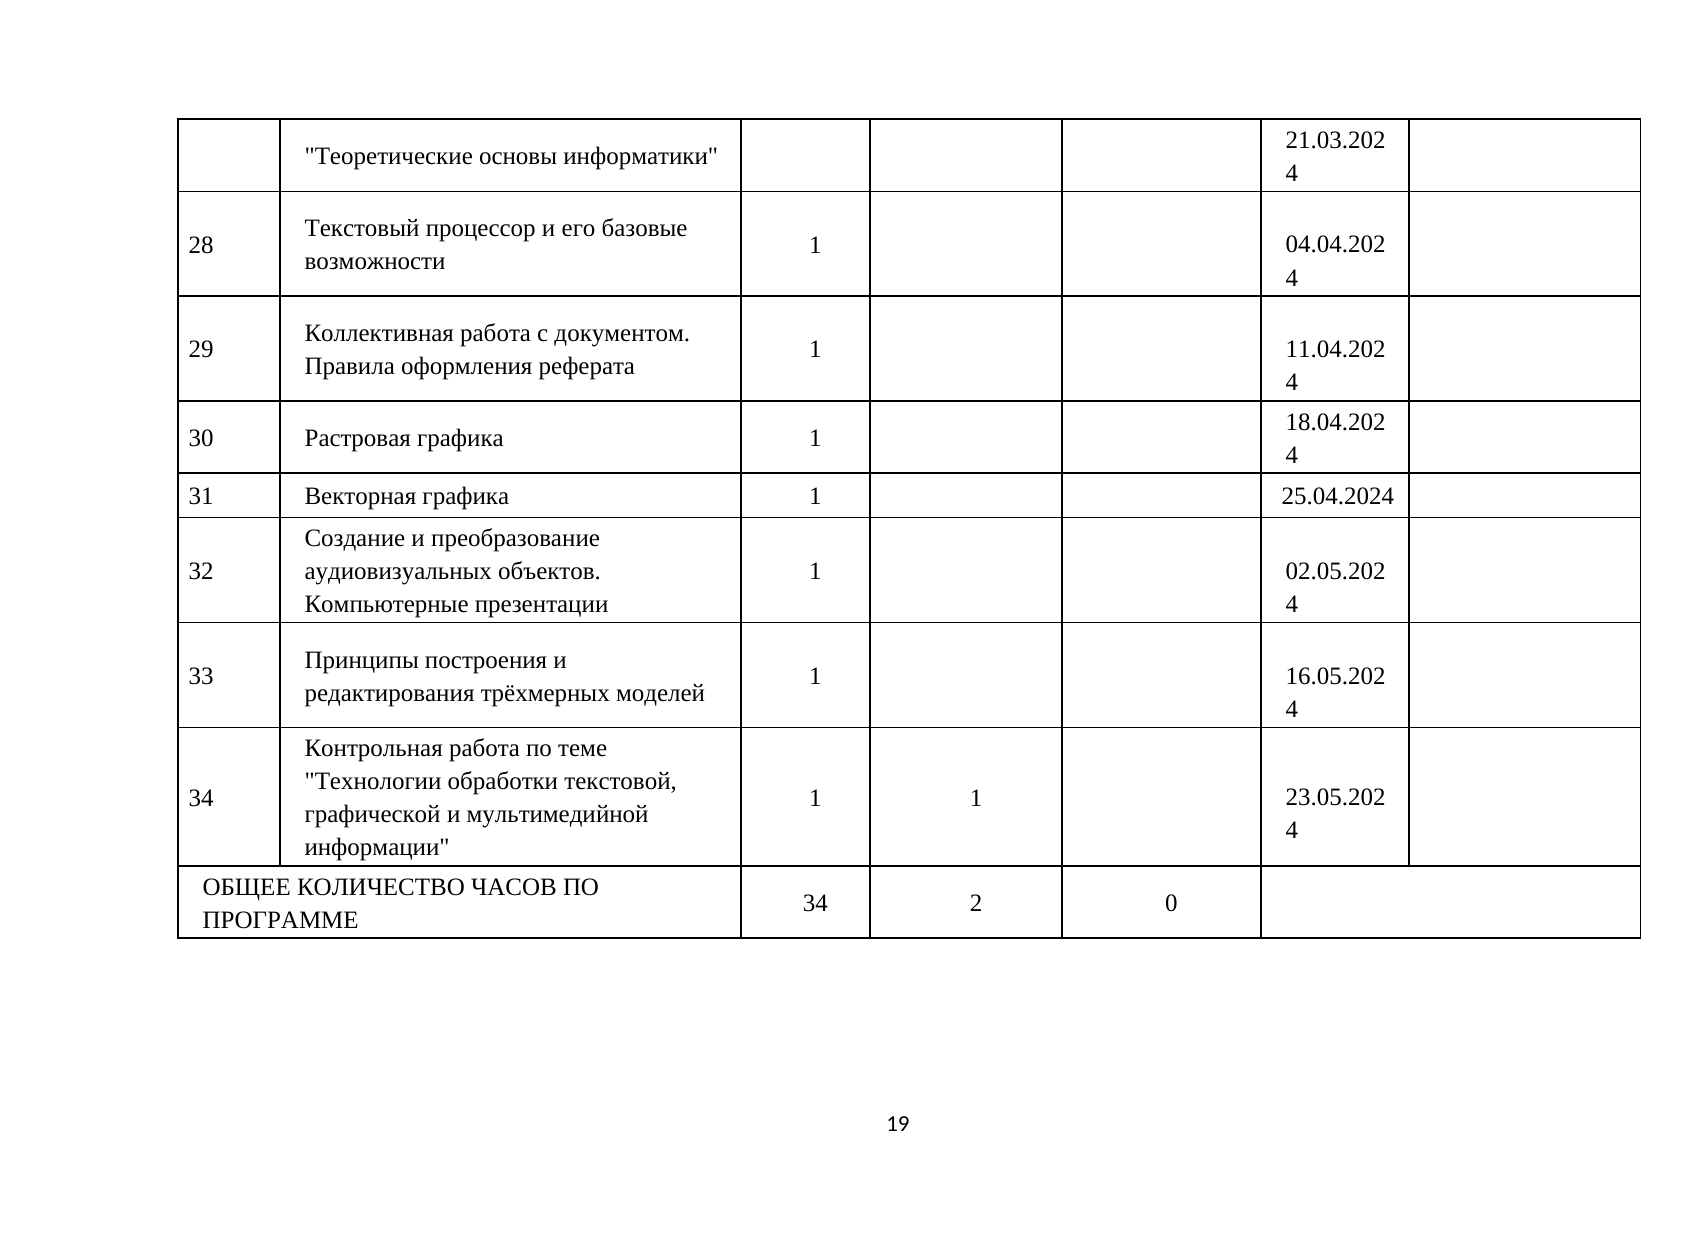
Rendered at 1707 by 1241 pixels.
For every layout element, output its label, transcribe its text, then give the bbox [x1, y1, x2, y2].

table_cell [1410, 518, 1640, 622]
table_cell 29 [179, 297, 279, 400]
table_cell 02.05.2024 [1262, 518, 1408, 622]
table_cell 27 [179, 120, 279, 191]
table_cell 25.04.2024 [1262, 474, 1408, 516]
table_cell 1 [742, 474, 869, 516]
table_cell [1410, 402, 1640, 472]
table_cell [1410, 120, 1640, 191]
table_cell 32 [179, 518, 279, 622]
table_cell 34 [179, 728, 279, 865]
table_cell 0 [1063, 867, 1260, 937]
table_cell ОБЩЕЕ КОЛИЧЕСТВО ЧАСОВ ПО ПРОГРАММЕ [179, 867, 740, 937]
table_cell Контрольная работа по теме "Технологии обработки текстовой, графической и мультимедийной информации" [281, 728, 740, 865]
table_cell 30 [179, 402, 279, 472]
table_cell [871, 518, 1061, 622]
table_cell Растровая графика [281, 402, 740, 472]
table_cell 1 [871, 728, 1061, 865]
table_cell [1410, 192, 1640, 295]
table_cell [1262, 867, 1640, 937]
table_cell 1 [742, 120, 869, 191]
table_cell 04.04.2024 [1262, 192, 1408, 295]
table_cell 18.04.2024 [1262, 402, 1408, 472]
table_cell [871, 402, 1061, 472]
table_cell [1410, 474, 1640, 516]
table_cell [871, 297, 1061, 400]
table_cell 1 [742, 192, 869, 295]
table_cell 1 [871, 120, 1061, 191]
table_cell 33 [179, 623, 279, 726]
table_cell Принципы построения и редактирования трёхмерных моделей [281, 623, 740, 726]
table_cell [1410, 728, 1640, 865]
table_cell 34 [742, 867, 869, 937]
table_cell [1063, 518, 1260, 622]
table_cell [1410, 623, 1640, 726]
table_cell [1410, 297, 1640, 400]
table_cell Создание и преобразование аудиовизуальных объектов. Компьютерные презентации [281, 518, 740, 622]
table_cell [1063, 120, 1260, 191]
table_cell Векторная графика [281, 474, 740, 516]
table_cell 16.05.2024 [1262, 623, 1408, 726]
table_cell [1063, 402, 1260, 472]
table_cell Коллективная работа с документом. Правила оформления реферата [281, 297, 740, 400]
table_cell 1 [742, 728, 869, 865]
table_cell 23.05.2024 [1262, 728, 1408, 865]
table_cell [1063, 728, 1260, 865]
table_cell Текстовый процессор и его базовые возможности [281, 192, 740, 295]
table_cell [281, 120, 740, 191]
table_cell 1 [742, 402, 869, 472]
table_cell 1 [742, 623, 869, 726]
table_cell 11.04.2024 [1262, 297, 1408, 400]
table_cell [871, 623, 1061, 726]
table_cell [1063, 297, 1260, 400]
table_cell 2 [871, 867, 1061, 937]
table_cell [871, 474, 1061, 516]
table_cell 1 [742, 518, 869, 622]
table_cell 28 [179, 192, 279, 295]
table_cell 1 [742, 297, 869, 400]
table_cell [1063, 474, 1260, 516]
table_cell [1063, 192, 1260, 295]
table_cell 21.03.2024 [1262, 120, 1408, 191]
table_cell [871, 192, 1061, 295]
table_cell [1063, 623, 1260, 726]
table_cell 31 [179, 474, 279, 516]
